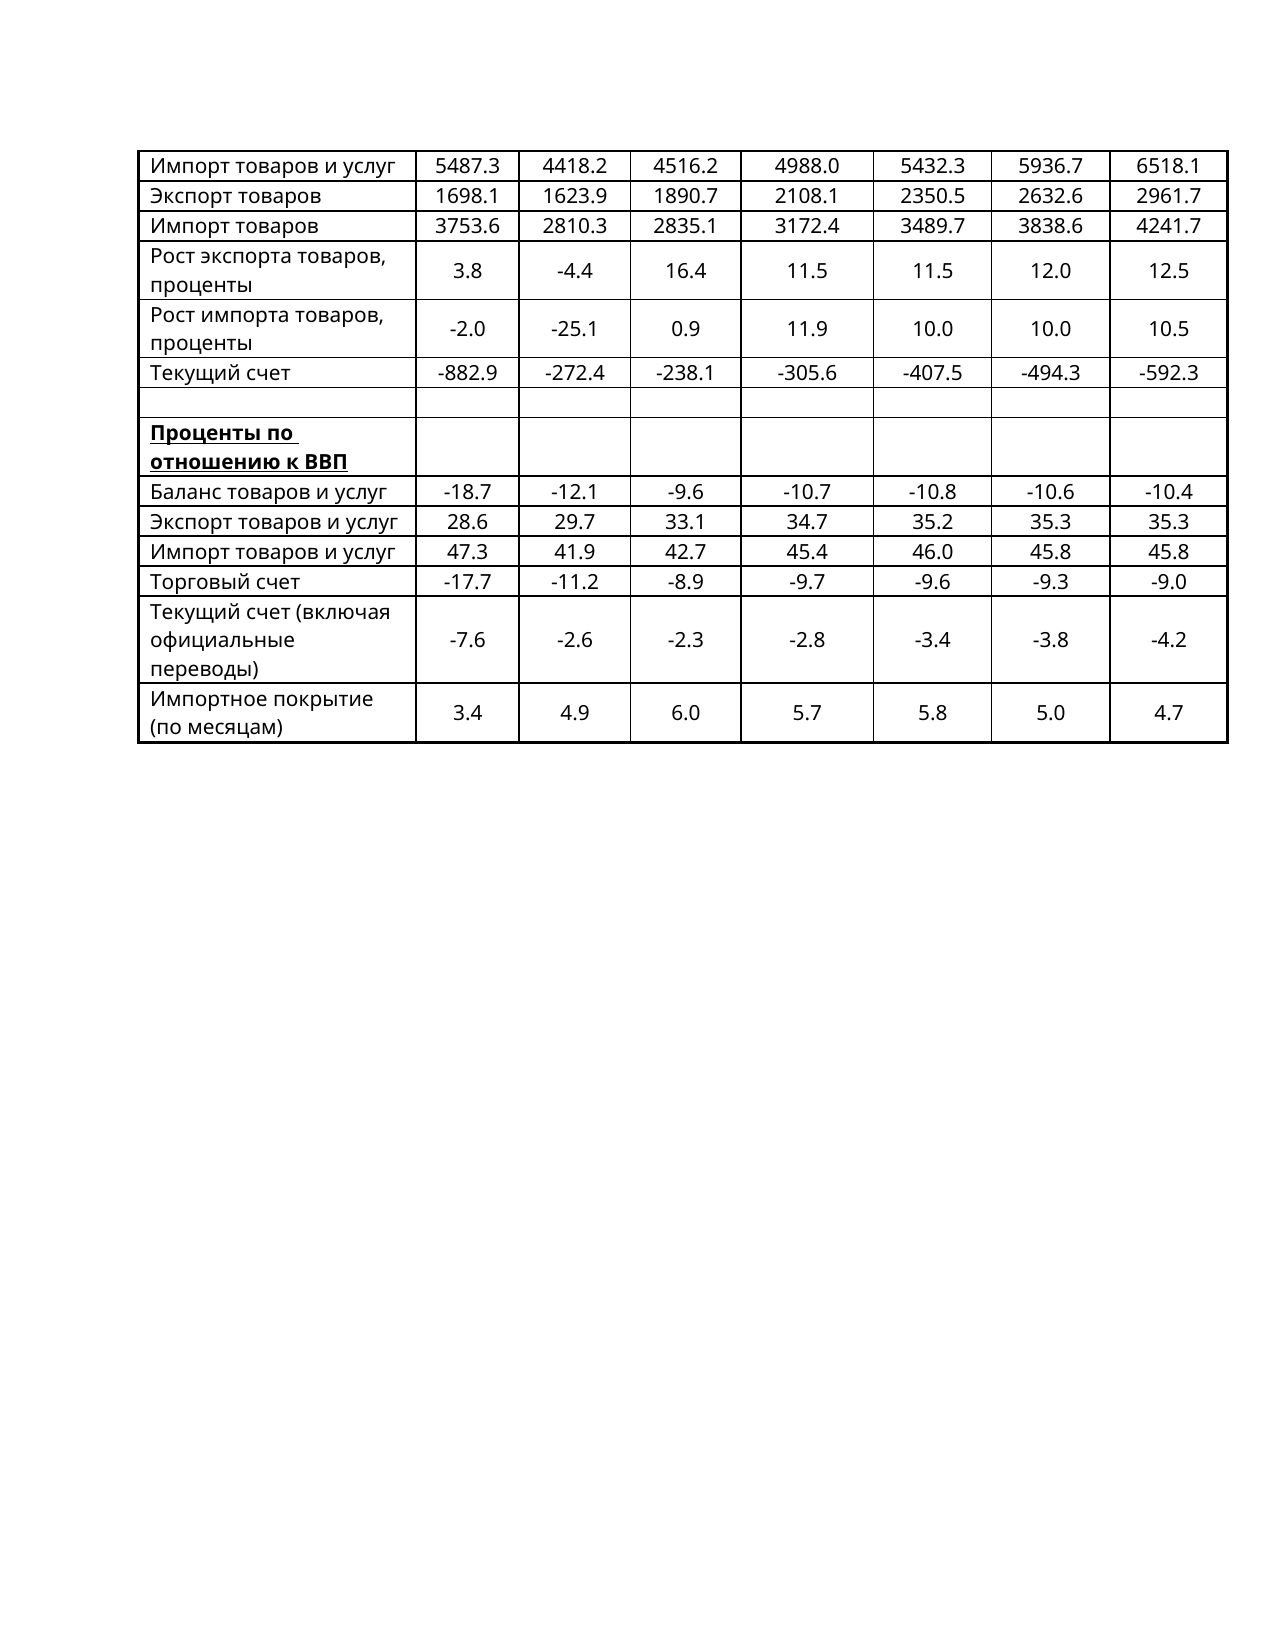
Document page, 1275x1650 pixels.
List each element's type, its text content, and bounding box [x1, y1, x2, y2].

table_cell [520, 388, 630, 417]
table_cell Баланс товаров и услуг [140, 477, 415, 505]
table_cell 33.1 [631, 507, 740, 535]
table_cell -272.4 [520, 358, 630, 387]
table_cell -11.2 [520, 567, 630, 595]
table_cell 3.4 [417, 684, 518, 741]
table_cell Экспорт товаров [140, 182, 415, 210]
table_cell 2810.3 [520, 212, 630, 240]
table_cell Проценты по отношению к ВВП [140, 418, 415, 475]
table_cell 5.8 [874, 684, 991, 741]
table_cell 1623.9 [520, 182, 630, 210]
table_cell 11.5 [874, 242, 991, 298]
table_cell [992, 418, 1109, 475]
table_cell -10.8 [874, 477, 991, 505]
table_cell [992, 388, 1109, 417]
table_cell Торговый счет [140, 567, 415, 595]
table_cell Текущий счет (включая официальные переводы) [140, 597, 415, 682]
table_cell 5.0 [992, 684, 1109, 741]
table_cell 45.8 [992, 537, 1109, 565]
table_cell 12.5 [1111, 242, 1226, 298]
table_cell [742, 388, 873, 417]
table_cell -305.6 [742, 358, 873, 387]
table_cell 12.0 [992, 242, 1109, 298]
table_cell 5.7 [742, 684, 873, 741]
table_cell 4.7 [1111, 684, 1226, 741]
table_cell 6518.1 [1111, 152, 1226, 180]
table_cell 41.9 [520, 537, 630, 565]
table_cell 3172.4 [742, 212, 873, 240]
table_cell -882.9 [417, 358, 518, 387]
table_cell 45.8 [1111, 537, 1226, 565]
table_cell [520, 418, 630, 475]
table_cell 4241.7 [1111, 212, 1226, 240]
table_cell 5487.3 [417, 152, 518, 180]
table_cell [1111, 388, 1226, 417]
table_cell 2632.6 [992, 182, 1109, 210]
table_cell Импорт товаров и услуг [140, 537, 415, 565]
table_cell 29.7 [520, 507, 630, 535]
table_cell 1890.7 [631, 182, 740, 210]
table_cell 3753.6 [417, 212, 518, 240]
table_cell -2.6 [520, 597, 630, 682]
table_cell 35.3 [1111, 507, 1226, 535]
table_cell 11.5 [742, 242, 873, 298]
table_cell 2108.1 [742, 182, 873, 210]
table_cell 4418.2 [520, 152, 630, 180]
table_cell [1111, 418, 1226, 475]
table_cell -18.7 [417, 477, 518, 505]
table_cell -592.3 [1111, 358, 1226, 387]
table_cell Импорт товаров [140, 212, 415, 240]
table_cell [874, 388, 991, 417]
table_cell 35.3 [992, 507, 1109, 535]
table_cell -9.3 [992, 567, 1109, 595]
table_cell 47.3 [417, 537, 518, 565]
table_cell 6.0 [631, 684, 740, 741]
table_cell -8.9 [631, 567, 740, 595]
table_cell -10.7 [742, 477, 873, 505]
table_cell -3.4 [874, 597, 991, 682]
table_cell 2350.5 [874, 182, 991, 210]
table_cell Текущий счет [140, 358, 415, 387]
table_cell -9.6 [874, 567, 991, 595]
table_cell 10.0 [874, 300, 991, 357]
table_cell 46.0 [874, 537, 991, 565]
table_cell -10.4 [1111, 477, 1226, 505]
table_cell 4.9 [520, 684, 630, 741]
table_cell [417, 418, 518, 475]
table_cell 16.4 [631, 242, 740, 298]
table_cell -12.1 [520, 477, 630, 505]
table_cell Рост импорта товаров, проценты [140, 300, 415, 357]
table_cell [140, 388, 415, 417]
table_cell [742, 418, 873, 475]
table_cell -238.1 [631, 358, 740, 387]
table_cell -407.5 [874, 358, 991, 387]
table_cell [631, 388, 740, 417]
table_cell Импорт товаров и услуг [140, 152, 415, 180]
table_cell 3489.7 [874, 212, 991, 240]
table_cell -3.8 [992, 597, 1109, 682]
table_cell -7.6 [417, 597, 518, 682]
table_cell 45.4 [742, 537, 873, 565]
table_cell 5432.3 [874, 152, 991, 180]
table_cell -494.3 [992, 358, 1109, 387]
table_cell -9.0 [1111, 567, 1226, 595]
table_cell -2.3 [631, 597, 740, 682]
table_cell -4.4 [520, 242, 630, 298]
table_cell Экспорт товаров и услуг [140, 507, 415, 535]
table_cell 34.7 [742, 507, 873, 535]
table_cell -10.6 [992, 477, 1109, 505]
table_cell -17.7 [417, 567, 518, 595]
table_cell -9.7 [742, 567, 873, 595]
table_cell 11.9 [742, 300, 873, 357]
table_cell 2835.1 [631, 212, 740, 240]
table_cell 3838.6 [992, 212, 1109, 240]
table_cell 10.5 [1111, 300, 1226, 357]
table_cell Рост экспорта товаров, проценты [140, 242, 415, 298]
table_cell [874, 418, 991, 475]
table_cell -9.6 [631, 477, 740, 505]
table_cell 0.9 [631, 300, 740, 357]
table_cell -2.0 [417, 300, 518, 357]
table_cell 42.7 [631, 537, 740, 565]
table_cell 4516.2 [631, 152, 740, 180]
table_cell 35.2 [874, 507, 991, 535]
table_cell [631, 418, 740, 475]
table_cell -2.8 [742, 597, 873, 682]
table_cell 1698.1 [417, 182, 518, 210]
table_cell -4.2 [1111, 597, 1226, 682]
table_cell Импортное покрытие (по месяцам) [140, 684, 415, 741]
table_cell -25.1 [520, 300, 630, 357]
table_cell 4988.0 [742, 152, 873, 180]
table_cell 28.6 [417, 507, 518, 535]
table_cell 10.0 [992, 300, 1109, 357]
table_cell 3.8 [417, 242, 518, 298]
table_cell 5936.7 [992, 152, 1109, 180]
table_cell [417, 388, 518, 417]
table_cell 2961.7 [1111, 182, 1226, 210]
